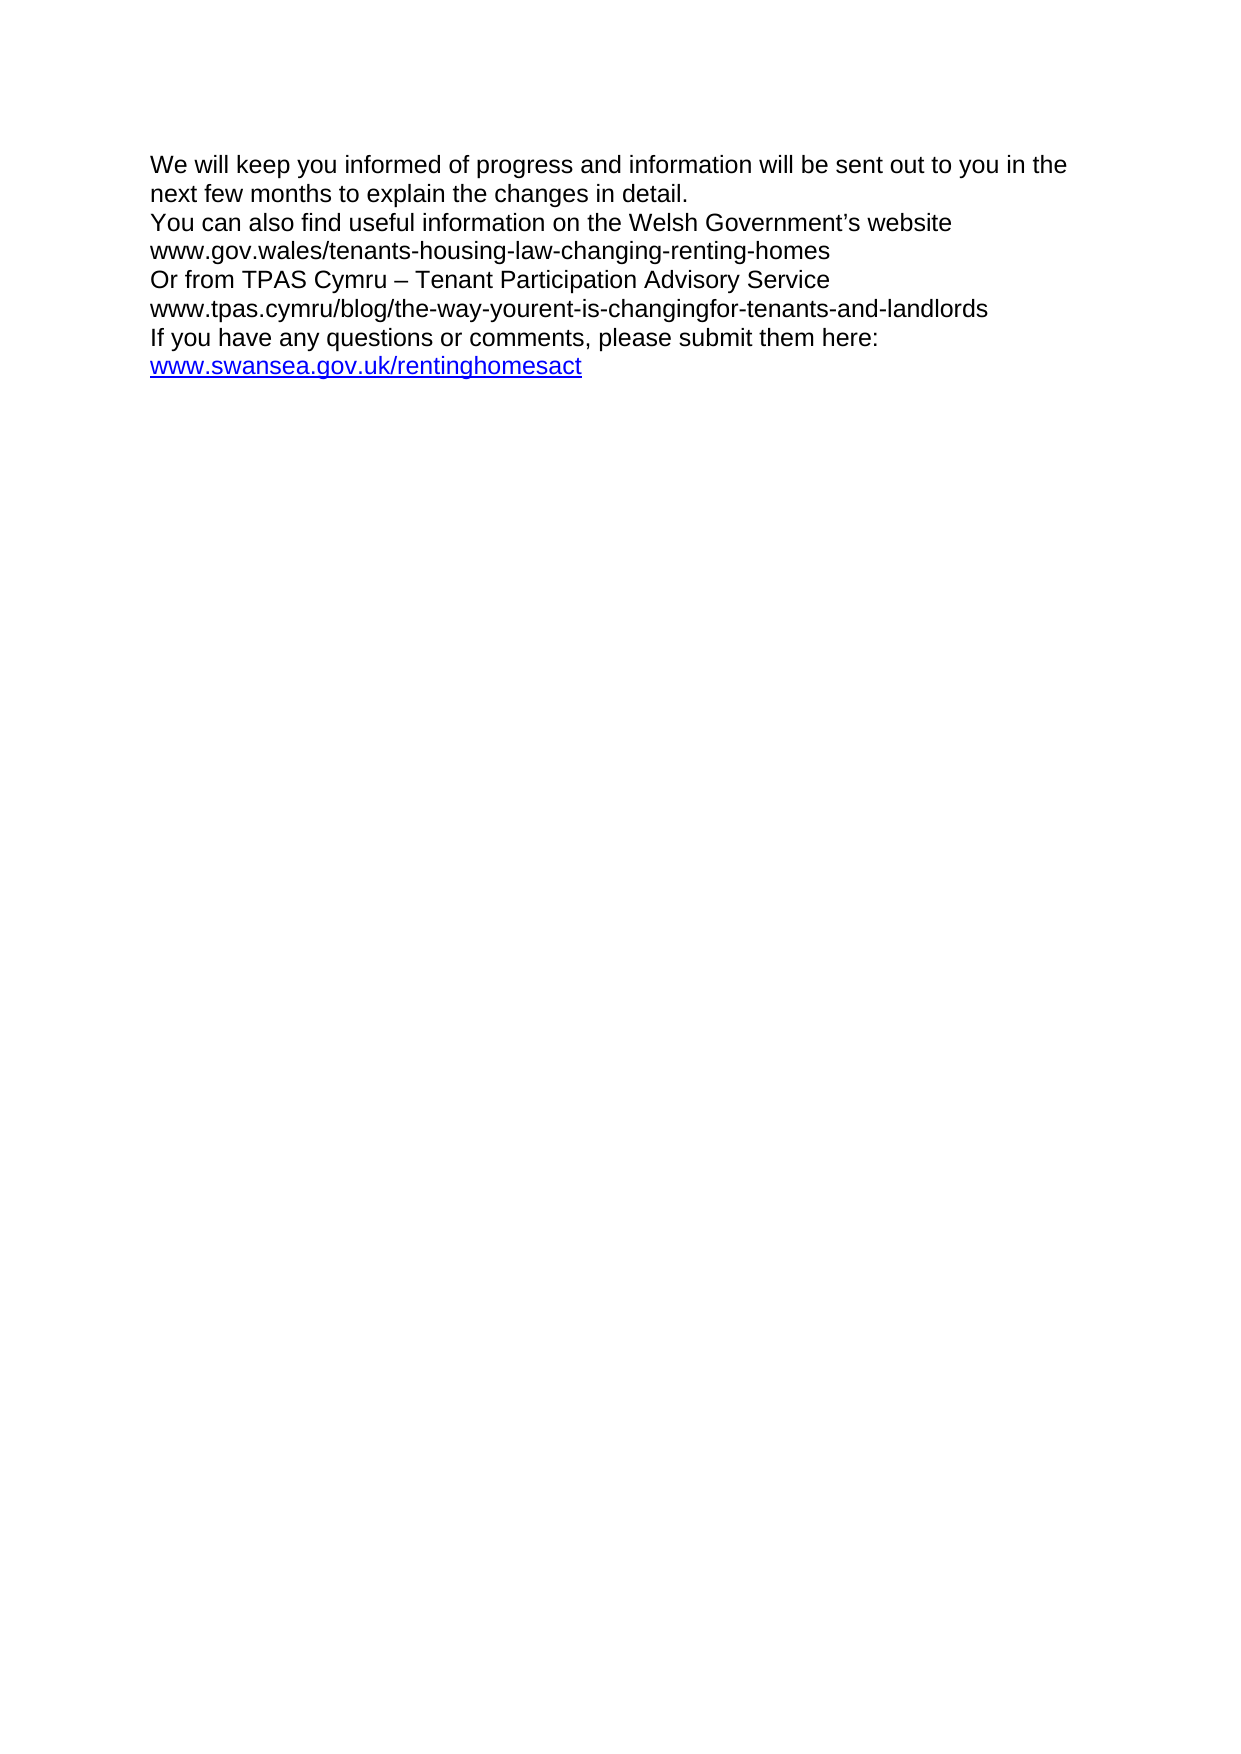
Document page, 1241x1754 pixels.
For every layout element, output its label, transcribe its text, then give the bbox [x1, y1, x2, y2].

text www.swansea.gov.uk/rentinghomesact [150, 351, 1090, 380]
text Or from TPAS Cymru – Tenant Participation Advisory Service www.tpas.cymru/blog/the-way-yourent-is-changingfor-tenants-and-landlords [150, 265, 1090, 322]
text If you have any questions or comments, please submit them here: [150, 322, 1090, 351]
text We will keep you informed of progress and information will be sent out to you in the next few months to explain the changes in detail. [150, 150, 1090, 207]
text You can also find useful information on the Welsh Government’s website www.gov.wales/tenants-housing-law-changing-renting-homes [150, 207, 1090, 265]
